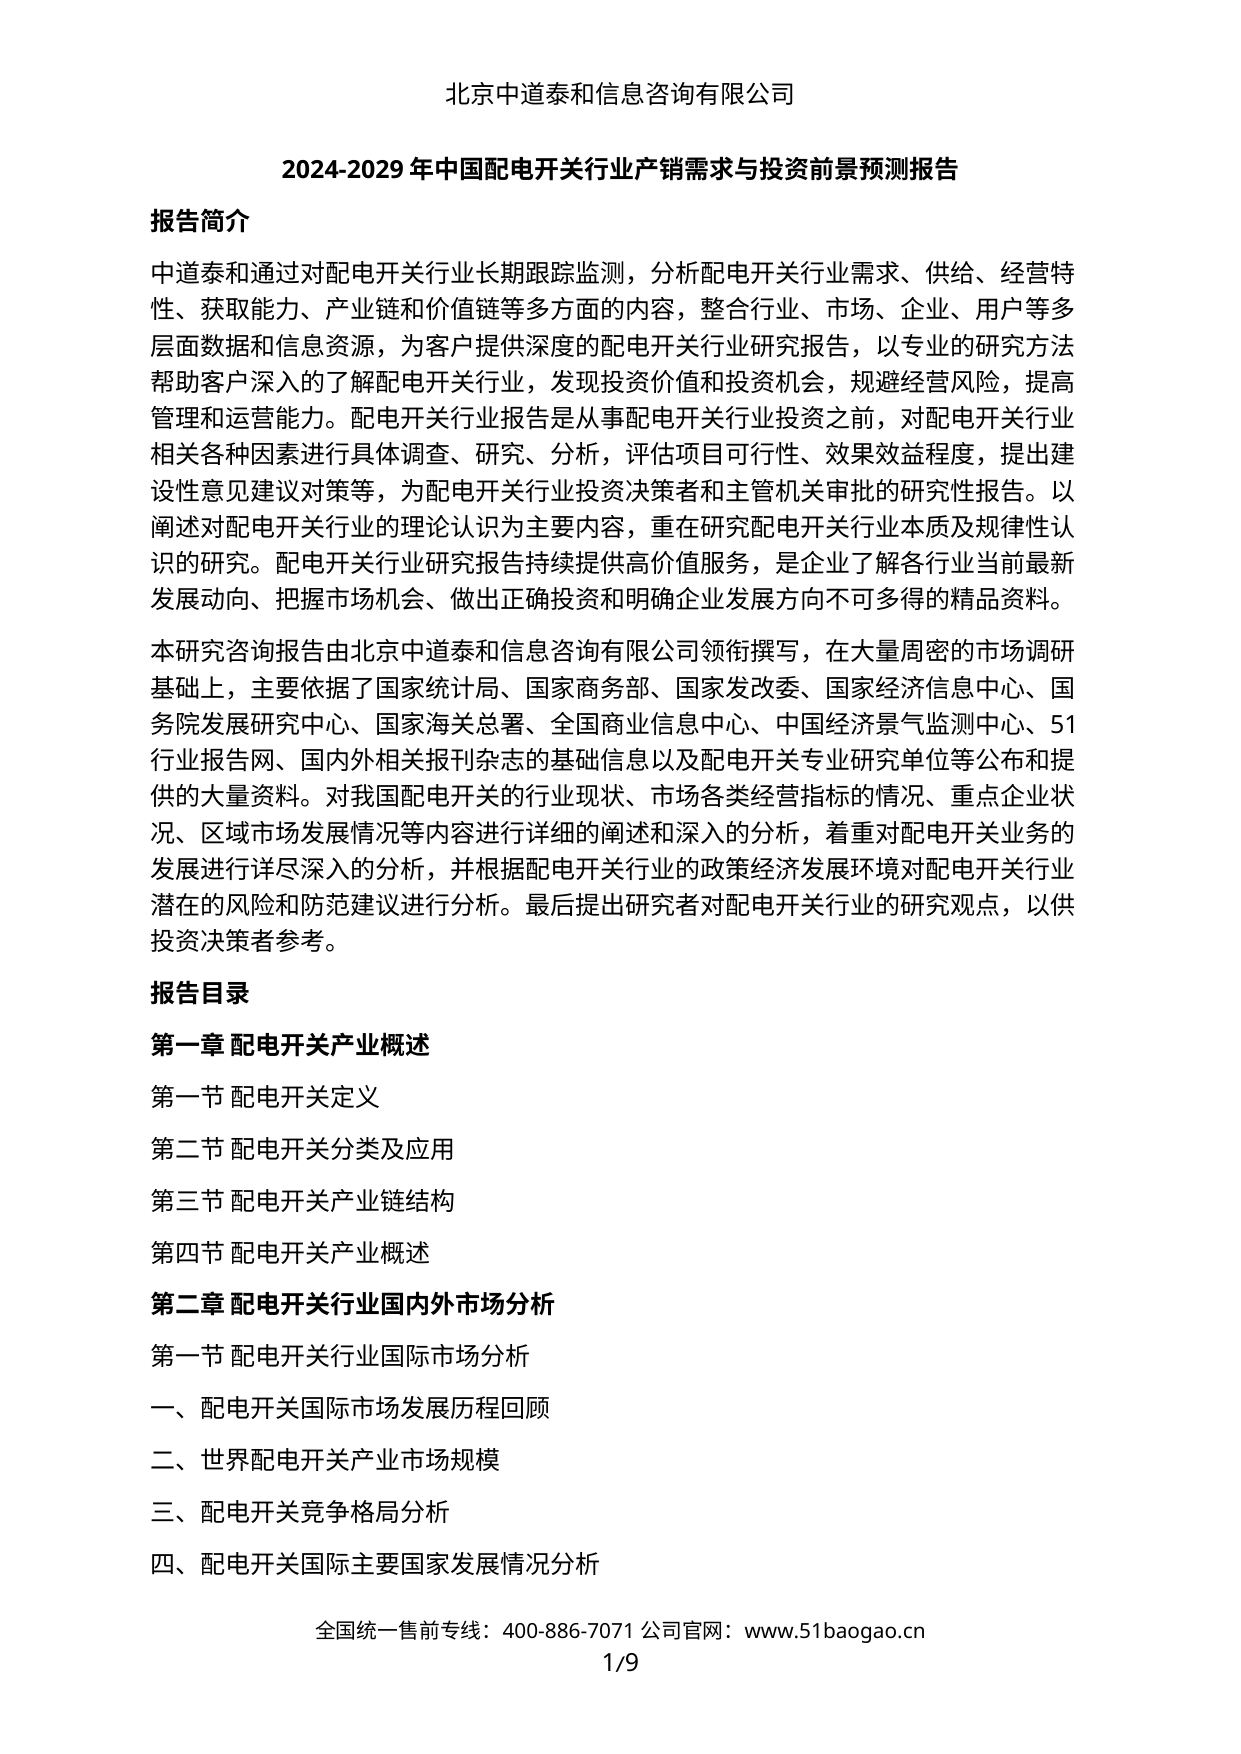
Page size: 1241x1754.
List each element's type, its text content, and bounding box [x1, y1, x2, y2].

text 2024-2029年中国配电开关行业产销需求与投资前景预测报告 [150, 150, 1090, 186]
text 第一章 配电开关产业概述 [150, 1026, 1090, 1062]
text 三、配电开关竞争格局分析 [150, 1492, 1090, 1529]
text 第二节 配电开关分类及应用 [150, 1129, 1090, 1166]
text 本研究咨询报告由北京中道泰和信息咨询有限公司领衔撰写，在大量周密的市场调研基础上，主要依据了国家统计局、国家商务部、国家发改委、国家经济信息中心、国务院发展研究中心、国家海关总署、全国商业信息中心、中国经济景气监测中心、51行业报告网、国内外相关报刊杂志的基础信息以及配电开关专业研究单位等公布和提供的大量资料。对我国配电开关的行业现状、市场各类经营指标的情况、重点企业状况、区域市场发展情况等内容进行详细的阐述和深入的分析，着重对配电开关业务的发展进行详尽深入的分析，并根据配电开关行业的政策经济发展环境对配电开关行业潜在的风险和防范建议进行分析。最后提出研究者对配电开关行业的研究观点，以供投资决策者参考。 [150, 632, 1090, 958]
text 一、配电开关国际市场发展历程回顾 [150, 1389, 1090, 1425]
text 报告简介 [150, 202, 1090, 238]
text 二、世界配电开关产业市场规模 [150, 1441, 1090, 1477]
text 四、配电开关国际主要国家发展情况分析 [150, 1544, 1090, 1581]
text 第三节 配电开关产业链结构 [150, 1181, 1090, 1217]
text 第一节 配电开关行业国际市场分析 [150, 1337, 1090, 1373]
text 第四节 配电开关产业概述 [150, 1233, 1090, 1269]
text 第一节 配电开关定义 [150, 1077, 1090, 1114]
text 中道泰和通过对配电开关行业长期跟踪监测，分析配电开关行业需求、供给、经营特性、获取能力、产业链和价值链等多方面的内容，整合行业、市场、企业、用户等多层面数据和信息资源，为客户提供深度的配电开关行业研究报告，以专业的研究方法帮助客户深入的了解配电开关行业，发现投资价值和投资机会，规避经营风险，提高管理和运营能力。配电开关行业报告是从事配电开关行业投资之前，对配电开关行业相关各种因素进行具体调查、研究、分析，评估项目可行性、效果效益程度，提出建设性意见建议对策等，为配电开关行业投资决策者和主管机关审批的研究性报告。以阐述对配电开关行业的理论认识为主要内容，重在研究配电开关行业本质及规律性认识的研究。配电开关行业研究报告持续提供高价值服务，是企业了解各行业当前最新发展动向、把握市场机会、做出正确投资和明确企业发展方向不可多得的精品资料。 [150, 254, 1090, 616]
text 报告目录 [150, 974, 1090, 1010]
text 第二章 配电开关行业国内外市场分析 [150, 1285, 1090, 1321]
